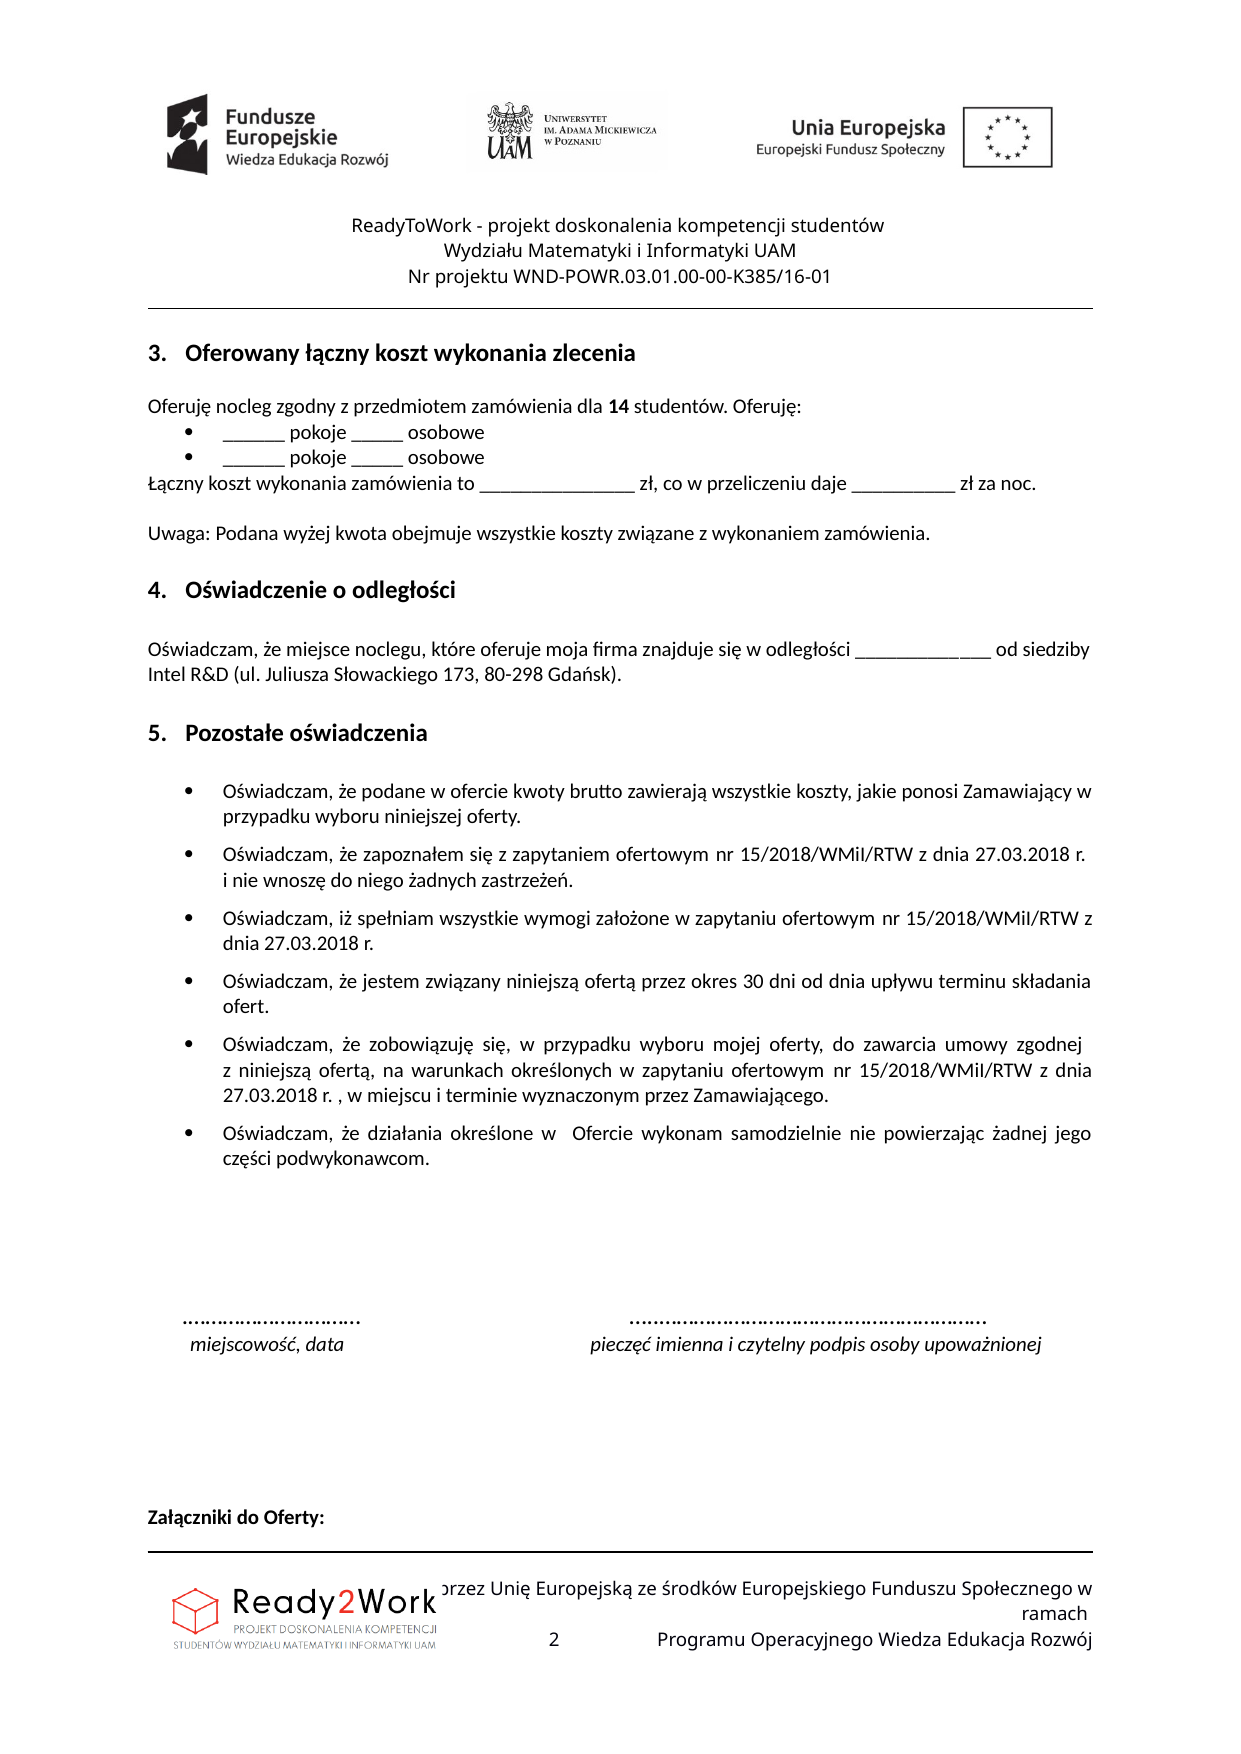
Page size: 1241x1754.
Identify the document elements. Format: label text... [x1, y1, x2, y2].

list Oświadczam, że podane w ofercie kwoty brutto zawierają wszystkie koszty, jakie ponosi Zamawiający w przypadku wyboru niniejszej oferty. [185, 778, 1093, 829]
text Uwaga: Podana wyżej kwota obejmuje wszystkie koszty związane z wykonaniem zamówienia. [148, 521, 1093, 546]
list Oświadczam, że jestem związany niniejszą ofertą przez okres 30 dni od dnia upływu terminu składania ofert. [185, 968, 1093, 1019]
list ______ pokoje _____ osobowe [185, 419, 1093, 444]
list Oświadczenie o odległości [148, 575, 1093, 605]
text miejscowość, data pieczęć imienna i czytelny podpis osoby upoważnionej [148, 1331, 1093, 1356]
list Oferowany łączny koszt wykonania zlecenia [148, 337, 1093, 368]
list Oświadczam, że zapoznałem się z zapytaniem ofertowym nr 15/2018/WMiI/RTW z dnia 27.03.2018 r. i nie wnoszę do niego żadnych zastrzeżeń. [185, 841, 1093, 892]
list Oświadczam, że działania określone w Ofercie wykonam samodzielnie nie powierzając żadnej jego części podwykonawcom. [185, 1120, 1093, 1171]
picture [147, 73, 1093, 194]
text .………………………… …..………………………………………………… [148, 1301, 1093, 1331]
picture [161, 1575, 443, 1657]
text Załączniki do Oferty: [148, 1504, 1093, 1529]
text Łączny koszt wykonania zamówienia to _______________ zł, co w przeliczeniu daje __________ zł za noc. [148, 470, 1093, 495]
list Pozostałe oświadczenia [148, 717, 1093, 748]
text Oświadczam, że miejsce noclegu, które oferuje moja firma znajduje się w odległości _____________ od siedziby Intel R&D (ul. Juliusza Słowackiego 173, 80-298 Gdańsk). [148, 636, 1093, 687]
list Oświadczam, iż spełniam wszystkie wymogi założone w zapytaniu ofertowym nr 15/2018/WMiI/RTW z dnia 27.03.2018 r. [185, 905, 1093, 956]
list ______ pokoje _____ osobowe [185, 444, 1093, 470]
list Oświadczam, że zobowiązuję się, w przypadku wyboru mojej oferty, do zawarcia umowy zgodnej z niniejszą ofertą, na warunkach określonych w zapytaniu ofertowym nr 15/2018/WMiI/RTW z dnia 27.03.2018 r. , w miejscu i terminie wyznaczonym przez Zamawiającego. [185, 1031, 1093, 1108]
text Oferuję nocleg zgodny z przedmiotem zamówienia dla 14 studentów. Oferuję: [148, 393, 1093, 419]
